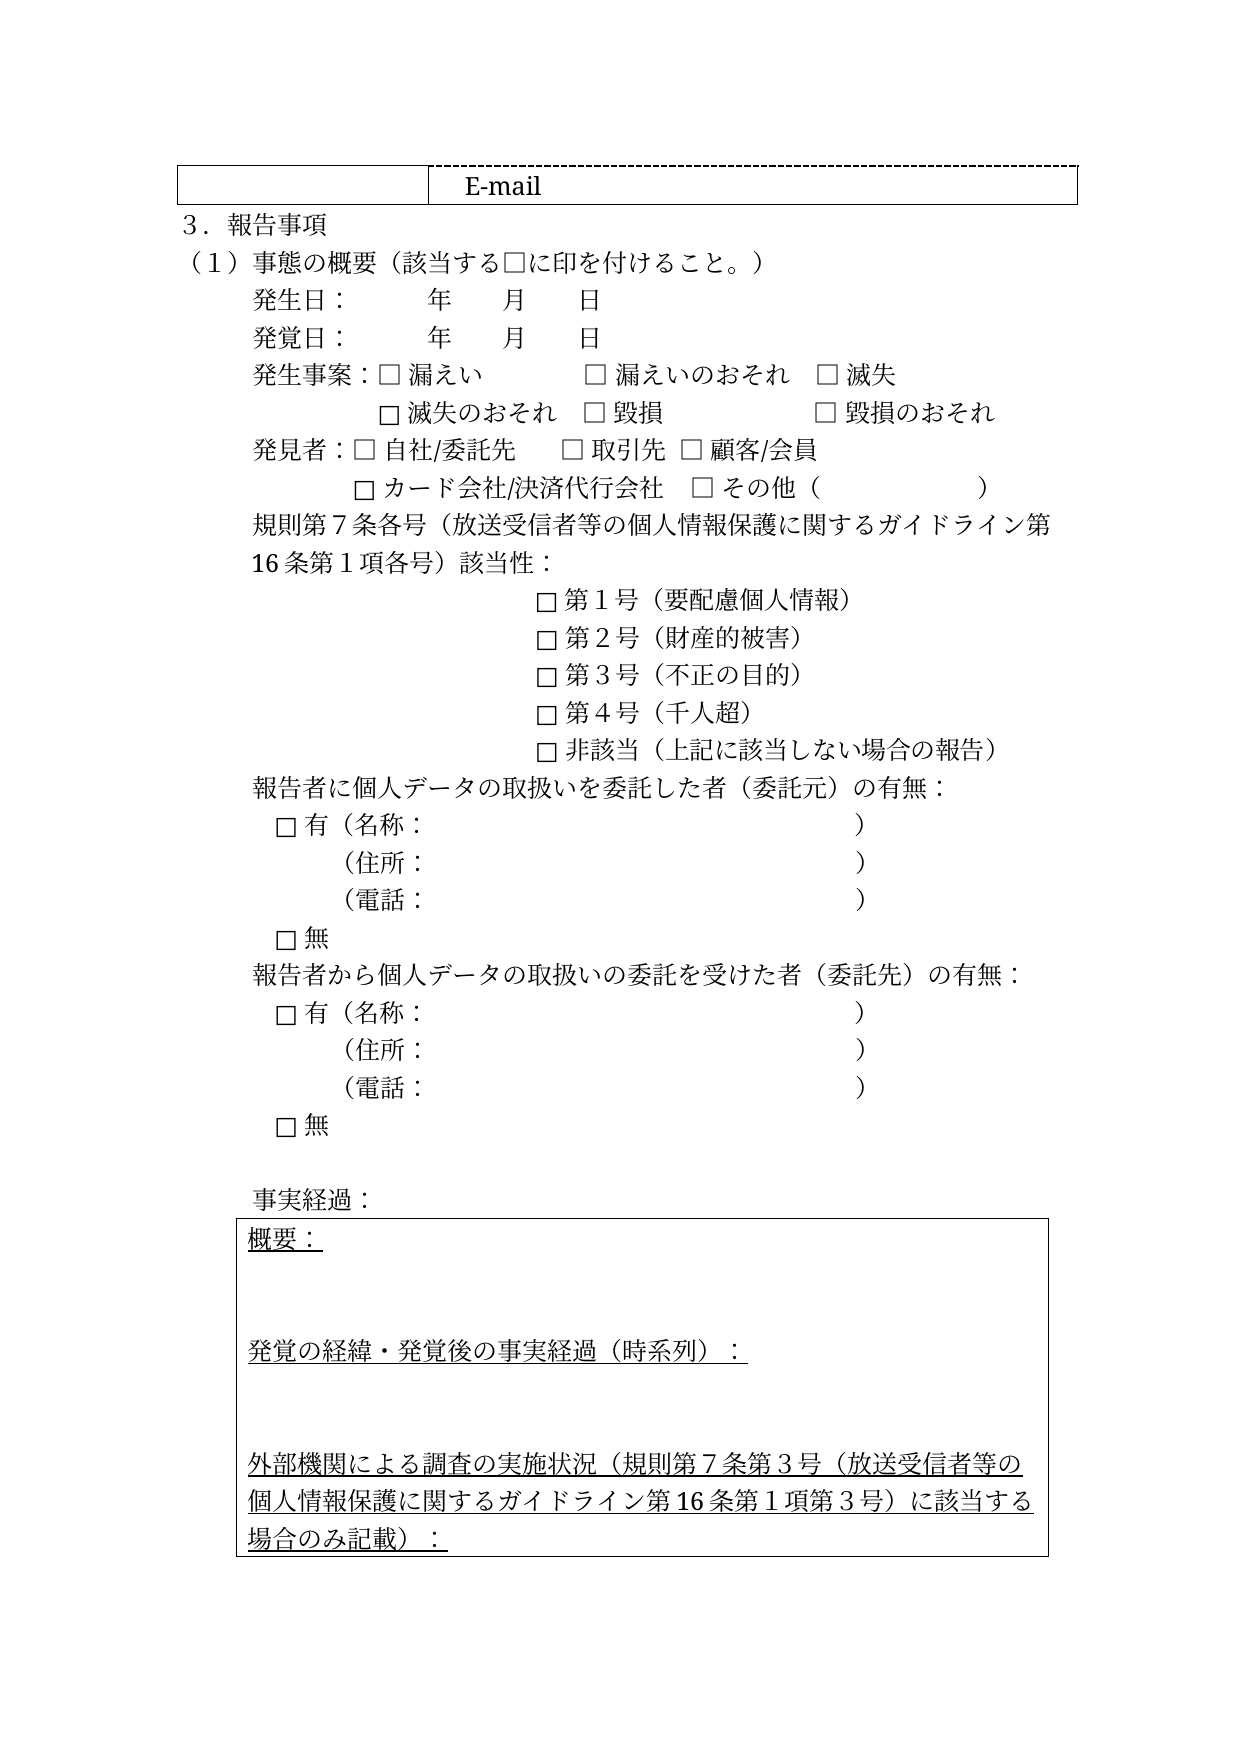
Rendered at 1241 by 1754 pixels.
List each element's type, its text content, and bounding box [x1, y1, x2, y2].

text （電話： ） [199, 1068, 1063, 1105]
text □ カード会社/決済代行会社 □ その他（ ） [177, 468, 1063, 505]
text 報告者に個人データの取扱いを委託した者（委託元）の有無： [177, 768, 1063, 805]
text 事実経過： [177, 1180, 1063, 1218]
text （住所： ） [199, 1030, 1063, 1068]
text ３．報告事項 [177, 205, 1063, 243]
text □ 非該当（上記に該当しない場合の報告） [177, 730, 1063, 768]
text □ 第４号（千人超） [177, 693, 1063, 730]
table_cell 所属部署 電話 （ ） E-mail [429, 165, 1077, 204]
text 報告者から個人データの取扱いの委託を受けた者（委託先）の有無： [177, 955, 1063, 993]
text □ 無 [199, 918, 1063, 955]
text 規則第７条各号（放送受信者等の個人情報保護に関するガイドライン第16条第１項各号）該当性： [177, 505, 1063, 580]
text □ 第１号（要配慮個人情報） [251, 580, 1063, 618]
text □ 無 [199, 1105, 1063, 1143]
text 発覚日： 年 月 日 [177, 318, 1063, 355]
text □ 第２号（財産的被害） [177, 618, 1063, 655]
text 発生日： 年 月 日 [177, 280, 1063, 318]
text （１）事態の概要（該当する□に印を付けること。） [177, 243, 1063, 280]
text □ 有（名称： ） [199, 805, 1063, 843]
text □ 滅失のおそれ □ 毀損 □ 毀損のおそれ [177, 393, 1063, 430]
text （電話： ） [199, 880, 1063, 918]
text □ 第３号（不正の目的） [177, 655, 1063, 693]
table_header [237, 1219, 1048, 1556]
text 発見者：□ 自社/委託先 □ 取引先 □ 顧客/会員 [177, 430, 1063, 468]
text 発生事案：□ 漏えい □ 漏えいのおそれ □ 滅失 [177, 355, 1063, 393]
text □ 有（名称： ） [199, 993, 1063, 1030]
text （住所： ） [199, 843, 1063, 880]
